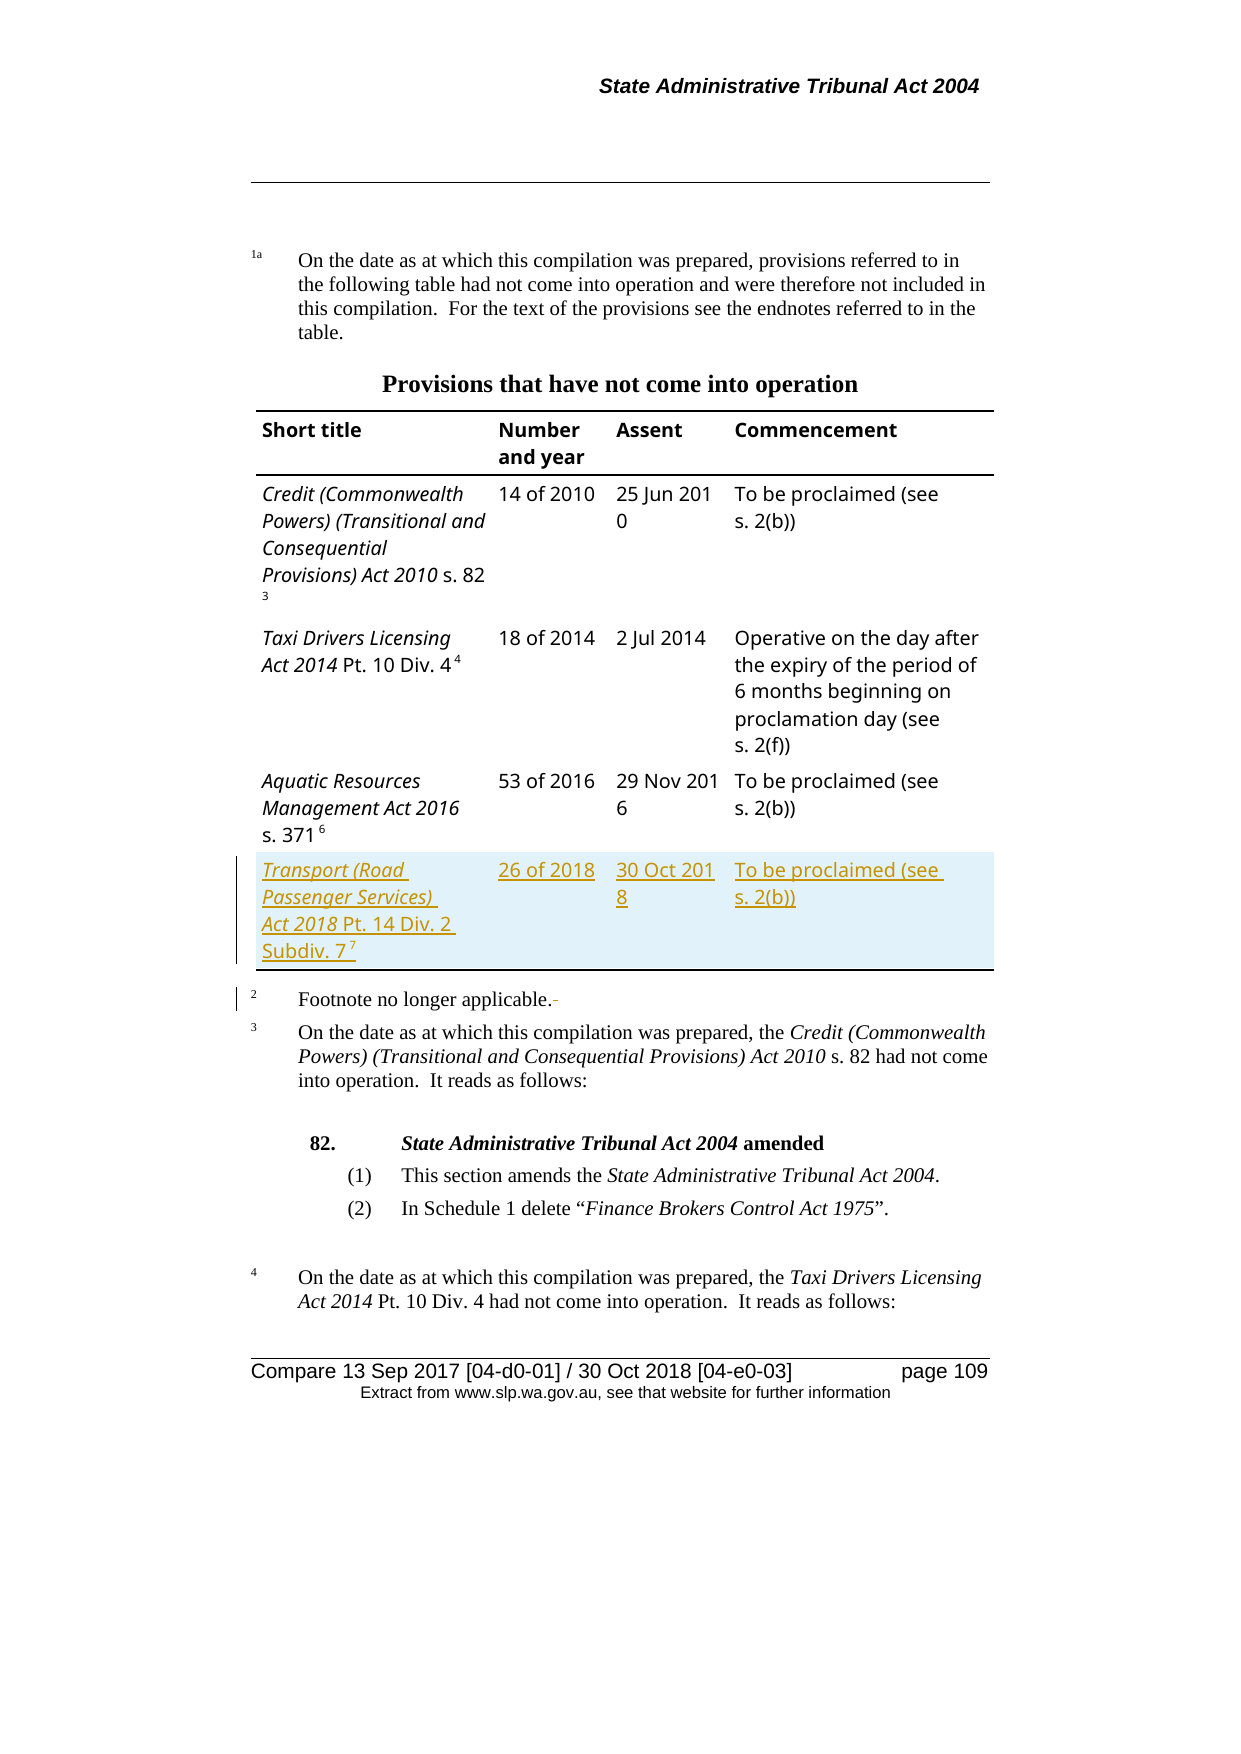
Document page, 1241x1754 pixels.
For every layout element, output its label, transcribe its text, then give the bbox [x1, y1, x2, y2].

table_cell 18 of 2014 [492, 620, 610, 763]
table_cell 2 Jul 2014 [610, 620, 728, 763]
table_cell To be proclaimed (see s. 2(b)) [729, 476, 994, 620]
text 4 On the date as at which this compilation was prepared, the Taxi Drivers Licensing Act 2014 Pt. 10 Div. 4 had not come into operation. It reads as follows: [251, 1265, 990, 1313]
text 3 On the date as at which this compilation was prepared, the Credit (Commonwealth Powers) (Transitional and Consequential Provisions) Act 2010 s. 82 had not come into operation. It reads as follows: [251, 1019, 990, 1092]
subtitle 82. State Administrative Tribunal Act 2004 amended [309, 1131, 960, 1155]
table_header Short title [256, 412, 492, 474]
table_cell 25 Jun 2010 [610, 476, 728, 620]
table_cell 14 of 2010 [492, 476, 610, 620]
table_header Assent [610, 412, 728, 474]
text (1) This section amends the State Administrative Tribunal Act 2004. [312, 1163, 960, 1187]
text 1a On the date as at which this compilation was prepared, provisions referred to in the following table had not come into operation and were therefore not included in this compilation. For the text of the provisions see the endnotes referred to in the table. [251, 247, 990, 344]
table_header Number and year [492, 412, 610, 474]
text 2 Footnote no longer applicable. [251, 987, 990, 1011]
table_cell 29 Nov 2016 [610, 763, 728, 852]
table_cell Taxi Drivers Licensing Act 2014 Pt. 10 Div. 4 4 [256, 620, 492, 763]
table_cell Aquatic Resources Management Act 2016 s. 371 6 [256, 763, 492, 852]
table_cell Operative on the day after the expiry of the period of 6 months beginning on proclamation day (see s. 2(f)) [729, 620, 994, 763]
table_cell 53 of 2016 [492, 763, 610, 852]
text (2) In Schedule 1 delete “Finance Brokers Control Act 1975”. [312, 1196, 960, 1220]
table_header Commencement [729, 412, 994, 474]
table_cell To be proclaimed (see s. 2(b)) [729, 763, 994, 852]
table_cell Credit (Commonwealth Powers) (Transitional and Consequential Provisions) Act 2010 s. 82 3 [256, 476, 492, 620]
subtitle Provisions that have not come into operation [251, 369, 990, 397]
